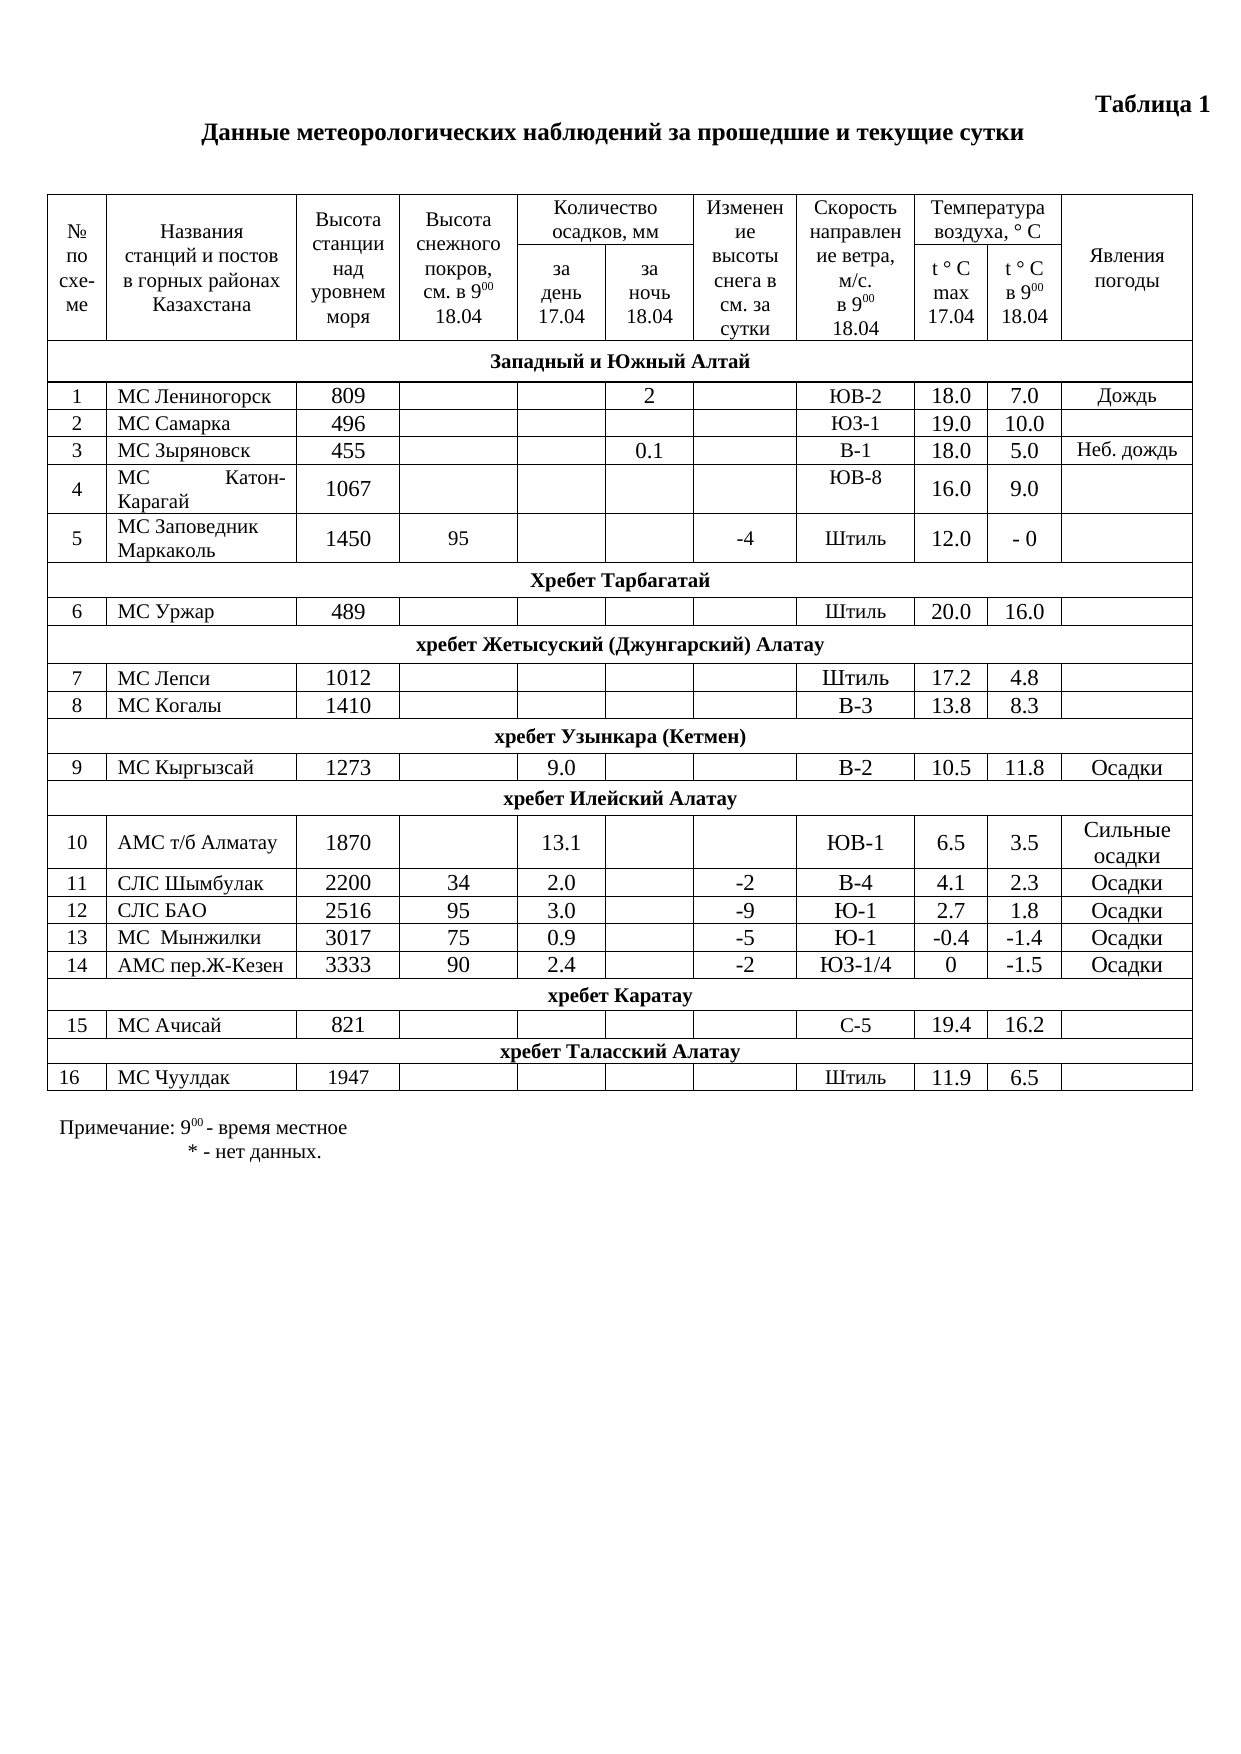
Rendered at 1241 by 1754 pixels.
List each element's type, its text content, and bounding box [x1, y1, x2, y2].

table_cell 3.5 [988, 816, 1061, 868]
table_cell 9 [48, 754, 106, 780]
table_cell 1 [48, 383, 106, 409]
table_cell - 0 [988, 514, 1061, 562]
table_cell [518, 692, 605, 718]
table_cell 13.8 [915, 692, 987, 718]
table_cell 11.9 [915, 1064, 987, 1090]
table_cell [1062, 692, 1192, 718]
table_cell 75 [400, 924, 517, 951]
table_cell [606, 664, 693, 691]
table_cell 13 [48, 924, 106, 951]
table_cell В-1 [797, 437, 914, 464]
table_cell В-4 [797, 869, 914, 896]
table_cell 12.0 [915, 514, 987, 562]
subtitle Таблица 1 [15, 89, 1211, 117]
table_cell 2.3 [988, 869, 1061, 896]
table_cell 13.1 [518, 816, 605, 868]
table_cell МС Уржар [107, 598, 296, 625]
table_cell МС Лепси [107, 664, 296, 691]
table_cell [1062, 598, 1192, 625]
table_cell 809 [297, 383, 399, 409]
table_cell 4.8 [988, 664, 1061, 691]
table_cell хребет Узынкара (Кетмен) [48, 719, 1192, 753]
table_cell [400, 437, 517, 464]
table_cell [518, 410, 605, 436]
table_header Названия станций и постов в горных районах Казахстана [107, 195, 296, 340]
table_cell 15 [48, 1011, 106, 1038]
table_cell Осадки [1062, 869, 1192, 896]
table_cell [606, 952, 693, 978]
table_cell [1062, 465, 1192, 513]
table_cell 3333 [297, 952, 399, 978]
table_cell 1947 [297, 1064, 399, 1090]
table_cell [694, 664, 796, 691]
table_cell [518, 514, 605, 562]
table_cell [518, 437, 605, 464]
table_cell [606, 692, 693, 718]
table_cell ЮЗ-1 [797, 410, 914, 436]
table_cell МС Катон-Карагай [107, 465, 296, 513]
table_cell 3.0 [518, 897, 605, 923]
table_header Высота станции над уровнем моря [297, 195, 399, 340]
table_cell АМС т/б Алматау [107, 816, 296, 868]
table_cell [518, 1011, 605, 1038]
table_cell за ночь 18.04 [606, 245, 693, 340]
table_cell [518, 1064, 605, 1090]
table_cell [518, 465, 605, 513]
table_cell 9.0 [988, 465, 1061, 513]
table_cell [400, 410, 517, 436]
table_cell [694, 692, 796, 718]
table_cell [400, 598, 517, 625]
table_cell 2 [606, 383, 693, 409]
table_cell [1062, 1011, 1192, 1038]
table_cell Штиль [797, 598, 914, 625]
table_cell ЮВ-8 [797, 465, 914, 513]
table_cell 5.0 [988, 437, 1061, 464]
table_cell [694, 754, 796, 780]
table_cell [606, 869, 693, 896]
table_cell МС Ачисай [107, 1011, 296, 1038]
table_cell Осадки [1062, 754, 1192, 780]
table_cell [606, 754, 693, 780]
table_cell Осадки [1062, 952, 1192, 978]
table_cell ЮВ-1 [797, 816, 914, 868]
table_cell t ° С в 900 18.04 [988, 245, 1061, 340]
table_cell 4.1 [915, 869, 987, 896]
table_cell [606, 514, 693, 562]
table_cell 16.0 [915, 465, 987, 513]
table_cell МС Мынжилки [107, 924, 296, 951]
table_cell -1.4 [988, 924, 1061, 951]
table_cell [694, 598, 796, 625]
table_cell 19.0 [915, 410, 987, 436]
table_cell В-3 [797, 692, 914, 718]
table_cell [1062, 410, 1192, 436]
table_cell СЛС БАО [107, 897, 296, 923]
table_cell 16.2 [988, 1011, 1061, 1038]
table_cell 11 [48, 869, 106, 896]
table_cell 95 [400, 897, 517, 923]
table_cell хребет Жетысуский (Джунгарский) Алатау [48, 626, 1192, 663]
table_cell МС Когалы [107, 692, 296, 718]
table_cell -4 [694, 514, 796, 562]
table_cell [400, 754, 517, 780]
table_header Скорость направление ветра, м/с. в 900 18.04 [797, 195, 914, 340]
table_cell [400, 816, 517, 868]
table_cell [694, 1011, 796, 1038]
table_cell [400, 692, 517, 718]
table_cell Осадки [1062, 924, 1192, 951]
table_cell МС Заповедник Маркаколь [107, 514, 296, 562]
table_cell [606, 465, 693, 513]
table_cell 1450 [297, 514, 399, 562]
table_cell 9.0 [518, 754, 605, 780]
table_cell 16 [48, 1064, 106, 1090]
table_header Изменение высоты снега в см. за сутки [694, 195, 796, 340]
table_cell -2 [694, 869, 796, 896]
table_cell [694, 465, 796, 513]
table_cell 455 [297, 437, 399, 464]
table_cell 8 [48, 692, 106, 718]
table_cell [518, 664, 605, 691]
text Примечание: 900 - время местное [59, 1115, 1211, 1139]
table_cell 0 [915, 952, 987, 978]
table_cell 2516 [297, 897, 399, 923]
table_cell за день 17.04 [518, 245, 605, 340]
table_cell [400, 1064, 517, 1090]
table_cell -2 [694, 952, 796, 978]
table_cell Ю-1 [797, 897, 914, 923]
table_cell -9 [694, 897, 796, 923]
table_cell Ю-1 [797, 924, 914, 951]
table_cell 18.0 [915, 383, 987, 409]
table_cell [1062, 1064, 1192, 1090]
table_cell 2200 [297, 869, 399, 896]
table_cell 6.5 [988, 1064, 1061, 1090]
table_cell [518, 383, 605, 409]
table_cell Хребет Тарбагатай [48, 563, 1192, 597]
table_header Количество осадков, мм [518, 195, 693, 243]
table_header Явления погоды [1062, 195, 1192, 340]
table_cell 3 [48, 437, 106, 464]
table_cell [400, 1011, 517, 1038]
table_cell 1410 [297, 692, 399, 718]
table_cell [518, 598, 605, 625]
table_cell 489 [297, 598, 399, 625]
table_cell СЛС Шымбулак [107, 869, 296, 896]
table_header № по схе-ме [48, 195, 106, 340]
subtitle Данные метеорологических наблюдений за прошедшие и текущие сутки [15, 117, 1211, 146]
table_cell Штиль [797, 1064, 914, 1090]
table_cell хребет Таласский Алатау [48, 1039, 1192, 1063]
table_cell 2.7 [915, 897, 987, 923]
table_cell [1062, 514, 1192, 562]
table_cell 5 [48, 514, 106, 562]
table_cell Неб. дождь [1062, 437, 1192, 464]
table_cell Штиль [797, 514, 914, 562]
table_cell Осадки [1062, 897, 1192, 923]
table_cell Дождь [1062, 383, 1192, 409]
table_cell 20.0 [915, 598, 987, 625]
table_cell [400, 383, 517, 409]
table_cell 10.5 [915, 754, 987, 780]
table_cell [606, 598, 693, 625]
table_cell [606, 816, 693, 868]
table_cell Западный и Южный Алтай [48, 341, 1192, 381]
table_cell 6.5 [915, 816, 987, 868]
table_cell [606, 1064, 693, 1090]
table_cell 3017 [297, 924, 399, 951]
table_cell 10.0 [988, 410, 1061, 436]
table_cell 16.0 [988, 598, 1061, 625]
table_cell 10 [48, 816, 106, 868]
table_cell -0.4 [915, 924, 987, 951]
table_cell [400, 664, 517, 691]
table_cell С-5 [797, 1011, 914, 1038]
table_cell 8.3 [988, 692, 1061, 718]
table_cell t ° С mаx 17.04 [915, 245, 987, 340]
table_cell Сильные осадки [1062, 816, 1192, 868]
table_cell 0.9 [518, 924, 605, 951]
table_cell 1067 [297, 465, 399, 513]
table_cell 1870 [297, 816, 399, 868]
table_cell 90 [400, 952, 517, 978]
table_cell [606, 1011, 693, 1038]
table_cell 11.8 [988, 754, 1061, 780]
table_cell [694, 410, 796, 436]
table_cell ЮВ-2 [797, 383, 914, 409]
table_cell [694, 816, 796, 868]
table_cell 496 [297, 410, 399, 436]
table_cell [400, 465, 517, 513]
table_cell [606, 924, 693, 951]
table_cell -1.5 [988, 952, 1061, 978]
table_cell 1012 [297, 664, 399, 691]
text * - нет данных. [133, 1139, 1211, 1163]
table_cell 2.4 [518, 952, 605, 978]
table_cell [1062, 664, 1192, 691]
table_cell 12 [48, 897, 106, 923]
table_cell [694, 383, 796, 409]
table_cell 1273 [297, 754, 399, 780]
table_cell Штиль [797, 664, 914, 691]
table_cell [694, 437, 796, 464]
table_cell 7 [48, 664, 106, 691]
table_cell 6 [48, 598, 106, 625]
table_cell МС Самарка [107, 410, 296, 436]
table_cell 2 [48, 410, 106, 436]
table_cell -5 [694, 924, 796, 951]
table_cell [606, 410, 693, 436]
table_cell 2.0 [518, 869, 605, 896]
table_cell [694, 1064, 796, 1090]
table_cell АМС пер.Ж-Кезен [107, 952, 296, 978]
table_cell 95 [400, 514, 517, 562]
table_cell 19.4 [915, 1011, 987, 1038]
table_cell хребет Каратау [48, 979, 1192, 1010]
table_cell 821 [297, 1011, 399, 1038]
table_cell 7.0 [988, 383, 1061, 409]
table_cell В-2 [797, 754, 914, 780]
table_cell МС Кыргызсай [107, 754, 296, 780]
table_cell МС Лениногорск [107, 383, 296, 409]
table_cell 0.1 [606, 437, 693, 464]
table_cell 1.8 [988, 897, 1061, 923]
table_cell 18.0 [915, 437, 987, 464]
table_header Температура воздуха, ° C [915, 195, 1061, 243]
table_cell 17.2 [915, 664, 987, 691]
table_cell [606, 897, 693, 923]
table_cell хребет Илейский Алатау [48, 781, 1192, 814]
table_header Высота снежного покров, см. в 900 18.04 [400, 195, 517, 340]
table_cell ЮЗ-1/4 [797, 952, 914, 978]
table_cell МС Зыряновск [107, 437, 296, 464]
table_cell МС Чуулдак [107, 1064, 296, 1090]
table_cell 34 [400, 869, 517, 896]
table_cell 4 [48, 465, 106, 513]
table_cell 14 [48, 952, 106, 978]
